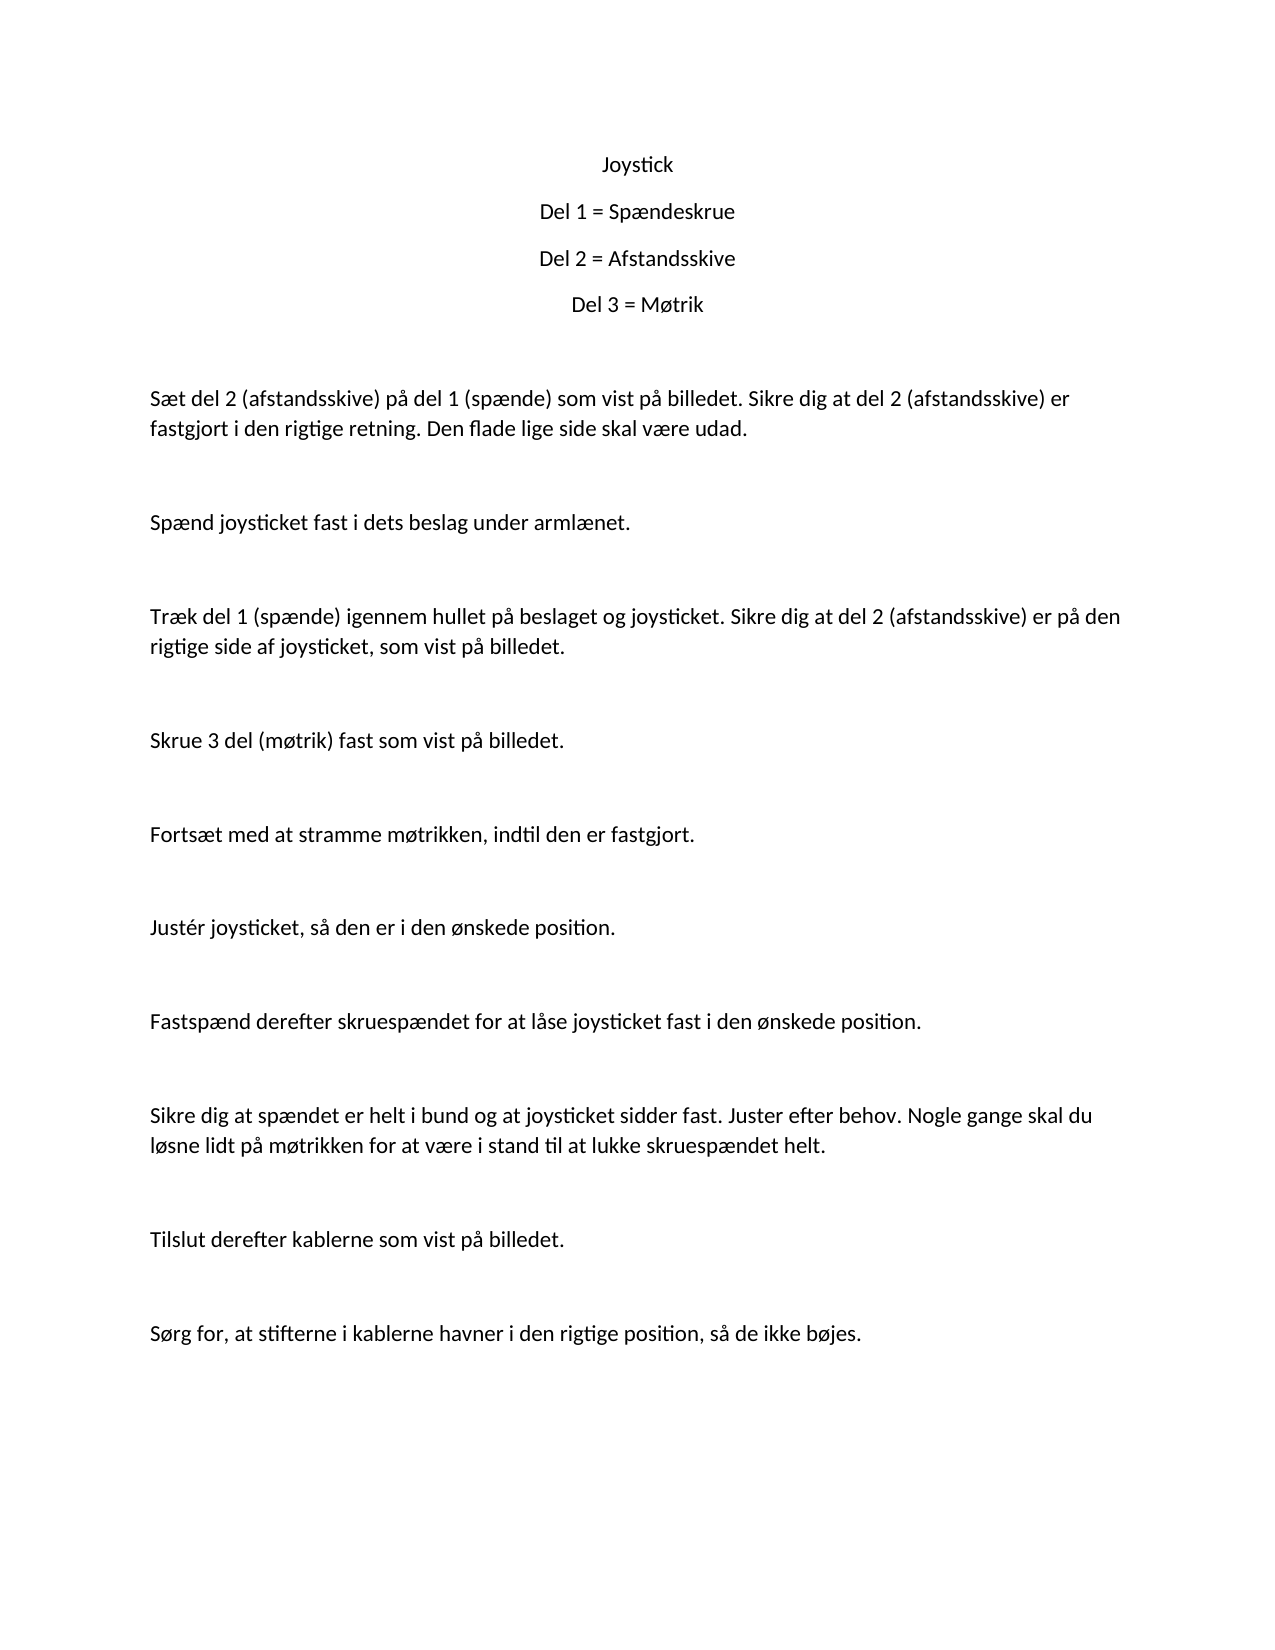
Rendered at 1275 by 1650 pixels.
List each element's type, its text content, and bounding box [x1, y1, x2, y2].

text Sørg for, at stifterne i kablerne havner i den rigtige position, så de ikke bøjes. [150, 1319, 1125, 1347]
text Justér joysticket, så den er i den ønskede position. [150, 913, 1125, 942]
text Fortsæt med at stramme møtrikken, indtil den er fastgjort. [150, 820, 1125, 848]
text Skrue 3 del (møtrik) fast som vist på billedet. [150, 726, 1125, 754]
text Spænd joysticket fast i dets beslag under armlænet. [150, 508, 1125, 536]
text Sæt del 2 (afstandsskive) på del 1 (spænde) som vist på billedet. Sikre dig at del 2 (afstandsskive) er fastgjort i den rigtige retning. Den flade lige side skal være udad. [150, 384, 1125, 443]
text Del 3 = Møtrik [150, 291, 1125, 319]
text Fastspænd derefter skruespændet for at låse joysticket fast i den ønskede position. [150, 1007, 1125, 1035]
text Tilslut derefter kablerne som vist på billedet. [150, 1225, 1125, 1253]
text Træk del 1 (spænde) igennem hullet på beslaget og joysticket. Sikre dig at del 2 (afstandsskive) er på den rigtige side af joysticket, som vist på billedet. [150, 602, 1125, 660]
text Del 1 = Spændeskrue [150, 197, 1125, 225]
text Joystick [150, 150, 1125, 178]
text Sikre dig at spændet er helt i bund og at joysticket sidder fast. Juster efter behov. Nogle gange skal du løsne lidt på møtrikken for at være i stand til at lukke skruespændet helt. [150, 1101, 1125, 1159]
text Del 2 = Afstandsskive [150, 244, 1125, 272]
